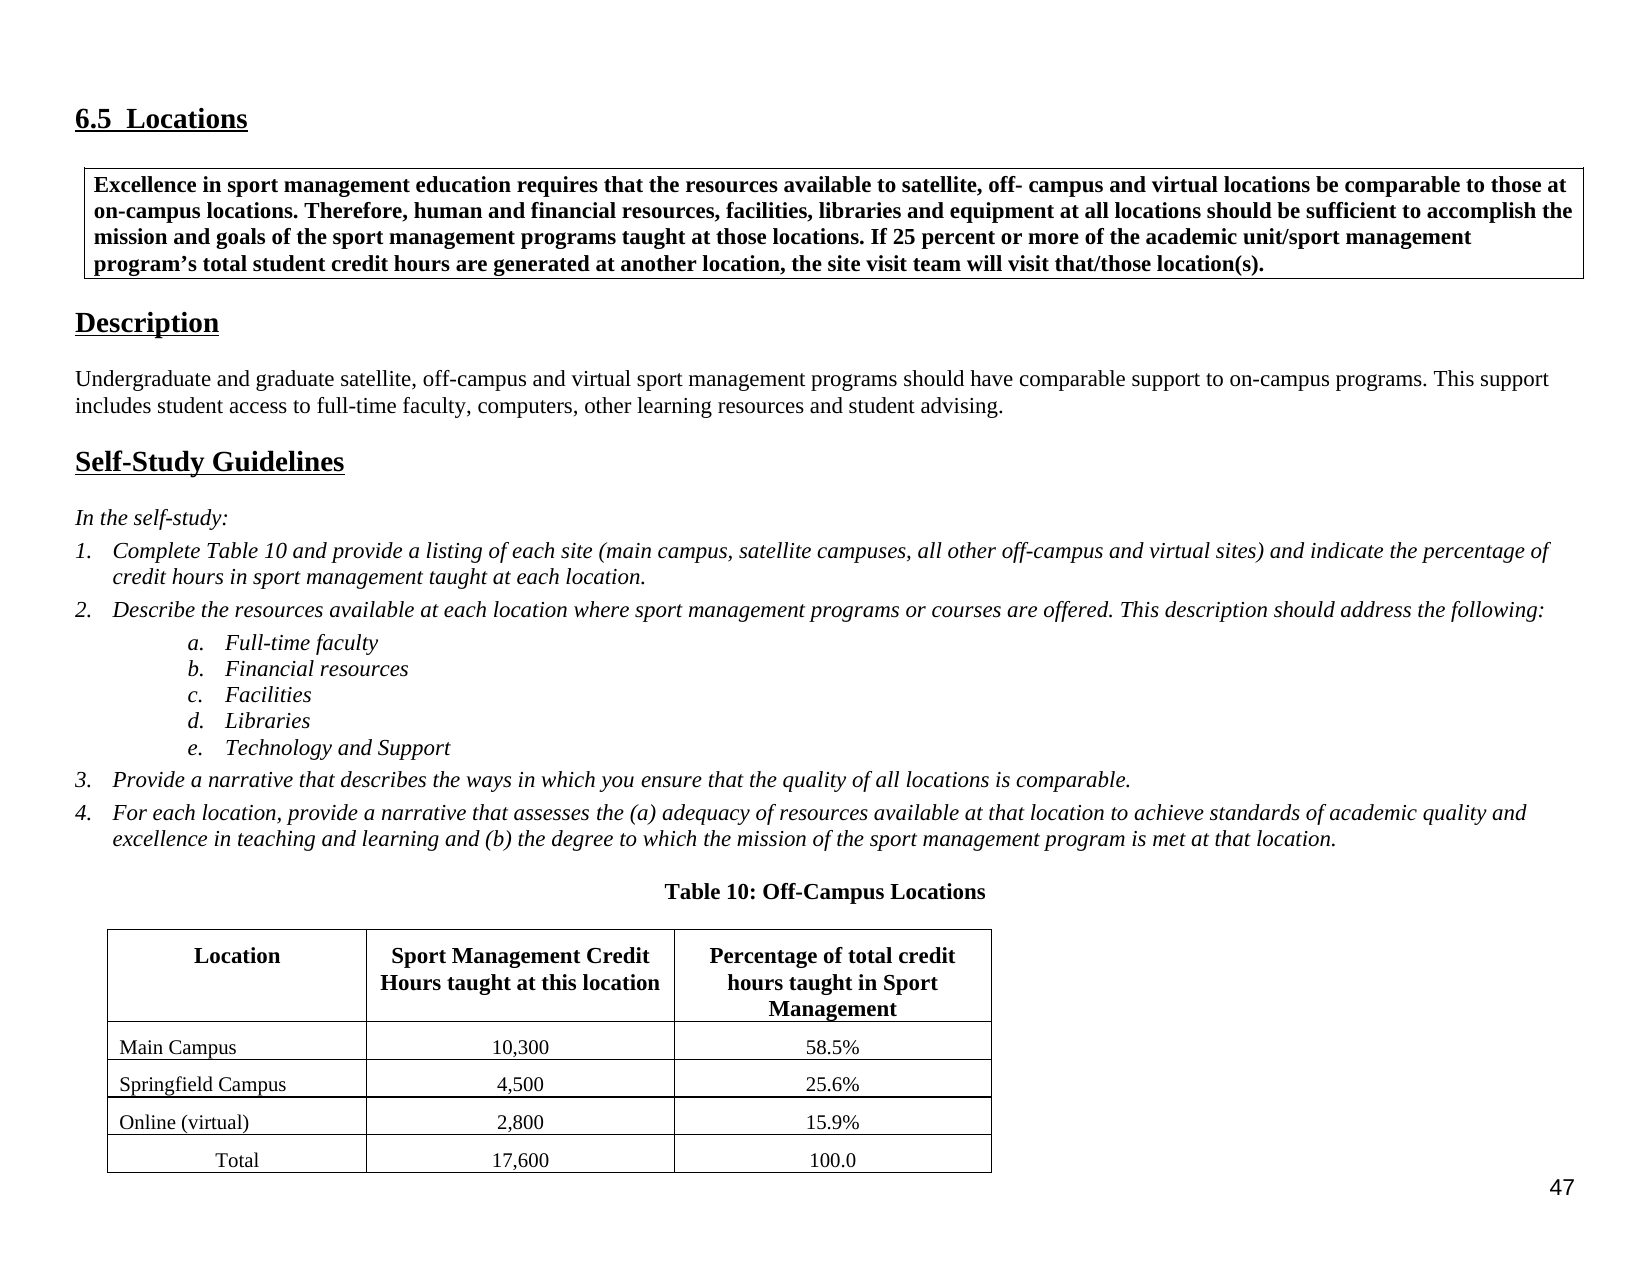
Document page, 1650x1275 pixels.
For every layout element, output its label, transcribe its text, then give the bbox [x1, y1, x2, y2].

table_cell 15.9% [675, 1098, 991, 1134]
list Complete Table 10 and provide a listing of each site (main campus, satellite campuses, all other off-campus and virtual sites) and indicate the percentage of credit hours in sport management taught at each location. [75, 537, 1575, 590]
table_header Percentage of total credit hours taught in Sport Management [675, 930, 991, 1021]
text In the self-study: [75, 504, 1575, 531]
list Libraries [187, 708, 1575, 734]
subtitle Description [75, 306, 1575, 339]
list Full-time faculty [187, 628, 1575, 655]
text Table 10: Off-Campus Locations [75, 878, 1575, 904]
text Excellence in sport management education requires that the resources available to satellite, off- campus and virtual locations be comparable to those at on-campus locations. Therefore, human and financial resources, facilities, libraries and equipment at all locations should be sufficient to accomplish the mission and goals of the sport management programs taught at those locations. If 25 percent or more of the academic unit/sport management program’s total student credit hours are generated at another location, the site visit team will visit that/those location(s). [85, 169, 1583, 278]
table_cell 25.6% [675, 1060, 991, 1096]
list Provide a narrative that describes the ways in which you ensure that the quality of all locations is comparable. [75, 767, 1575, 793]
subtitle Self-Study Guidelines [75, 444, 1575, 478]
list Facilities [187, 681, 1575, 708]
list Technology and Support [187, 734, 1575, 760]
table_cell 58.5% [675, 1022, 991, 1059]
table_cell 10,300 [367, 1022, 674, 1059]
list Describe the resources available at each location where sport management programs or courses are offered. This description should address the following: [75, 596, 1575, 622]
table_cell Total [108, 1135, 366, 1172]
text Undergraduate and graduate satellite, off-campus and virtual sport management programs should have comparable support to on-campus programs. This support includes student access to full-time faculty, computers, other learning resources and student advising. [75, 365, 1575, 418]
list For each location, provide a narrative that assesses the (a) adequacy of resources available at that location to achieve standards of academic quality and excellence in teaching and learning and (b) the degree to which the mission of the sport management program is met at that location. [75, 799, 1575, 852]
table_header Location [108, 930, 366, 1021]
table_cell Online (virtual) [108, 1098, 366, 1134]
table_cell 17,600 [367, 1135, 674, 1172]
table_cell 4,500 [367, 1060, 674, 1096]
table_cell 100.0 [675, 1135, 991, 1172]
table_cell 2,800 [367, 1098, 674, 1134]
table_header Sport Management Credit Hours taught at this location [367, 930, 674, 1021]
list Financial resources [187, 655, 1575, 681]
table_cell Main Campus [108, 1022, 366, 1059]
table_cell Springfield Campus [108, 1060, 366, 1096]
subtitle 6.5 Locations [75, 101, 1575, 135]
